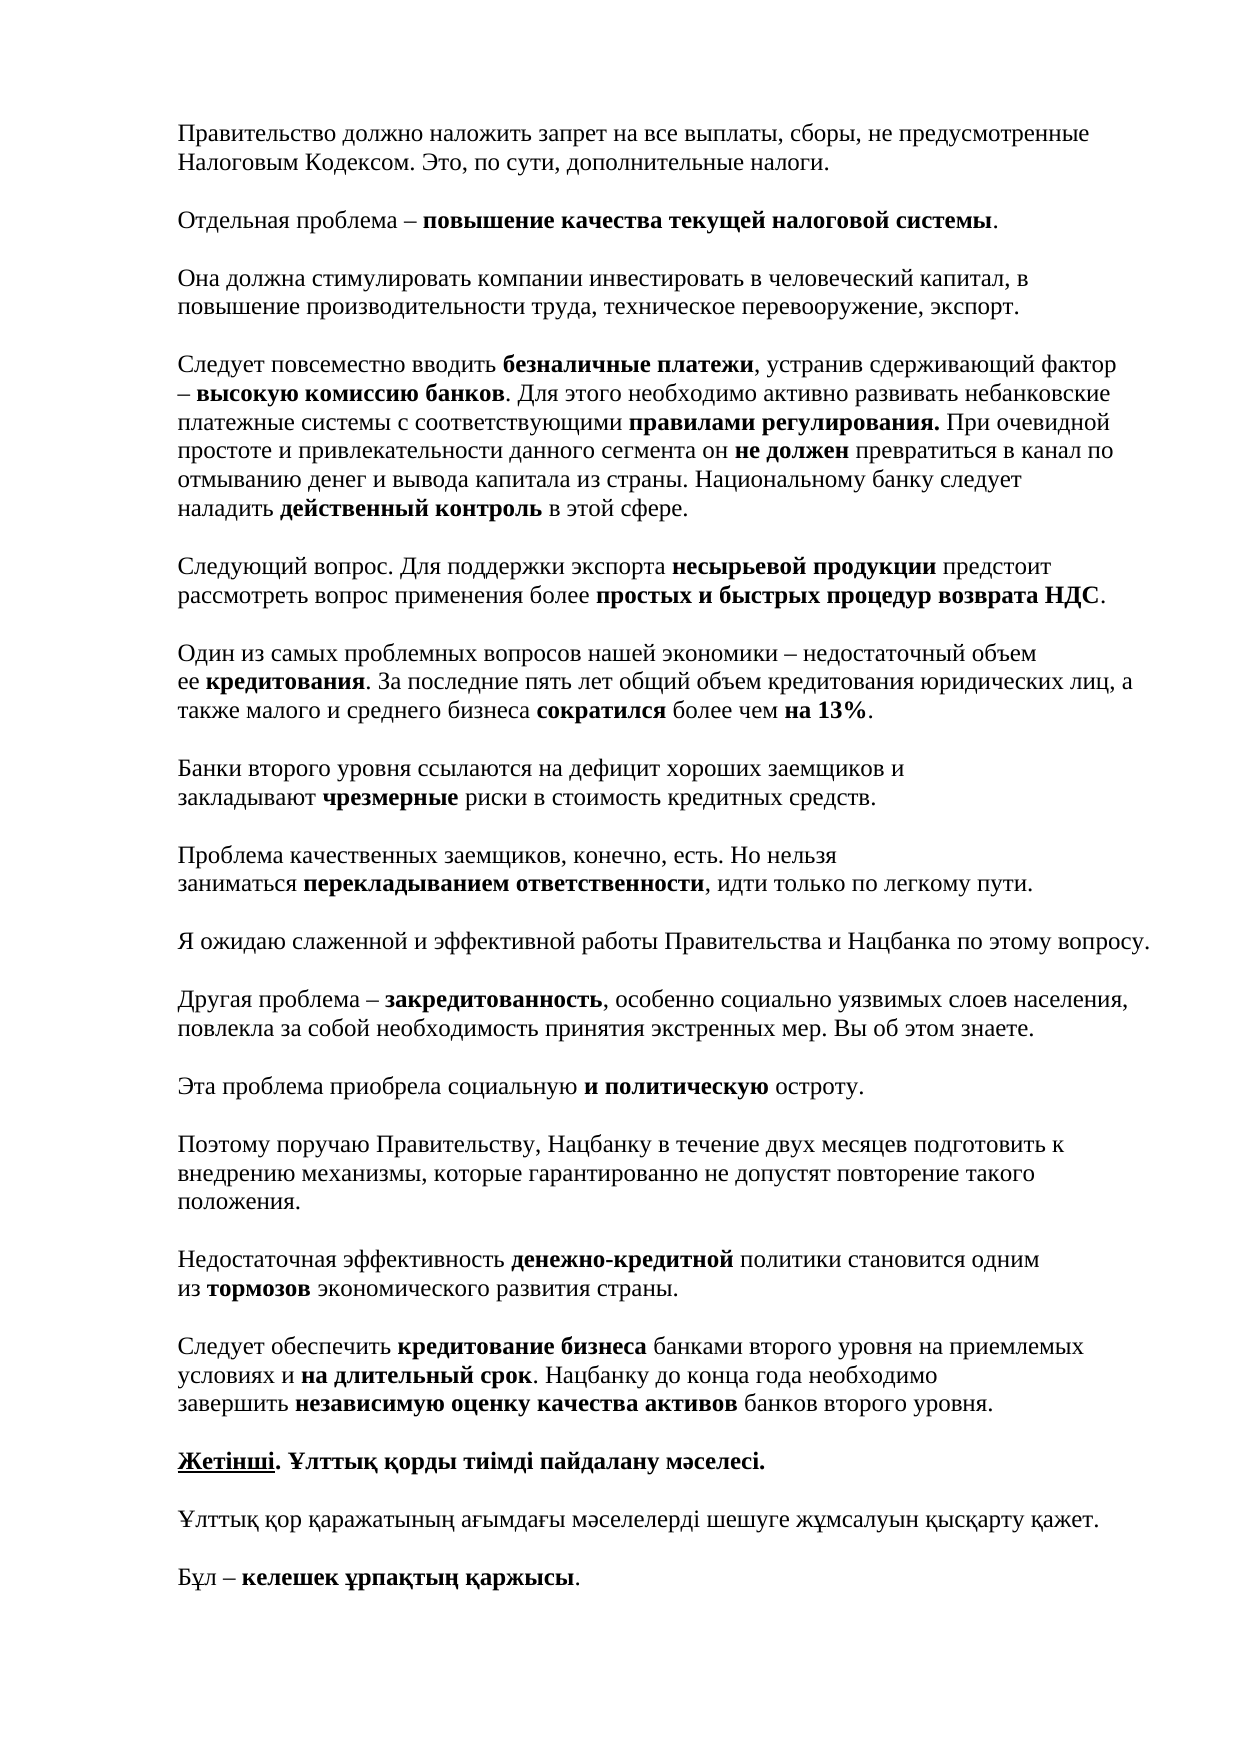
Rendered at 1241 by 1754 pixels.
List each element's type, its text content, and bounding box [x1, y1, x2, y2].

text Я ожидаю слаженной и эффективной работы Правительства и Нацбанка по этому вопросу. [177, 926, 1152, 955]
text Банки второго уровня ссылаются на дефицит хороших заемщиков и закладывают чрезмерные риски в стоимость кредитных средств. [177, 753, 1152, 811]
text Следует повсеместно вводить безналичные платежи, устранив сдерживающий фактор – высокую комиссию банков. Для этого необходимо активно развивать небанковские платежные системы с соответствующими правилами регулирования. При очевидной простоте и привлекательности данного сегмента он не должен превратиться в канал по отмыванию денег и вывода капитала из страны. Национальному банку следует наладить действенный контроль в этой сфере. [177, 349, 1152, 522]
text Бұл – келешек ұрпақтың қаржысы. [177, 1562, 1152, 1591]
text Жетінші. Ұлттық қорды тиімді пайдалану мәселесі. [177, 1446, 1152, 1475]
text Следующий вопрос. Для поддержки экспорта несырьевой продукции предстоит рассмотреть вопрос применения более простых и быстрых процедур возврата НДС. [177, 551, 1152, 608]
text Ұлттық қор қаражатының ағымдағы мәселелерді шешуге жұмсалуын қысқарту қажет. [177, 1504, 1152, 1533]
text Недостаточная эффективность денежно-кредитной политики становится одним из тормозов экономического развития страны. [177, 1244, 1152, 1302]
text Другая проблема – закредитованность, особенно социально уязвимых слоев населения, повлекла за собой необходимость принятия экстренных мер. Вы об этом знаете. [177, 984, 1152, 1042]
text Один из самых проблемных вопросов нашей экономики – недостаточный объем ее кредитования. За последние пять лет общий объем кредитования юридических лиц, а также малого и среднего бизнеса сократился более чем на 13%. [177, 638, 1152, 724]
text Отдельная проблема – повышение качества текущей налоговой системы. [177, 205, 1152, 233]
text Следует обеспечить кредитование бизнеса банками второго уровня на приемлемых условиях и на длительный срок. Нацбанку до конца года необходимо завершить независимую оценку качества активов банков второго уровня. [177, 1331, 1152, 1417]
text Правительство должно наложить запрет на все выплаты, сборы, не предусмотренные Налоговым Кодексом. Это, по сути, дополнительные налоги. [177, 118, 1152, 176]
text Она должна стимулировать компании инвестировать в человеческий капитал, в повышение производительности труда, техническое перевооружение, экспорт. [177, 263, 1152, 320]
text Поэтому поручаю Правительству, Нацбанку в течение двух месяцев подготовить к внедрению механизмы, которые гарантированно не допустят повторение такого положения. [177, 1129, 1152, 1215]
text Проблема качественных заемщиков, конечно, есть. Но нельзя заниматься перекладыванием ответственности, идти только по легкому пути. [177, 840, 1152, 897]
text Эта проблема приобрела социальную и политическую остроту. [177, 1071, 1152, 1100]
